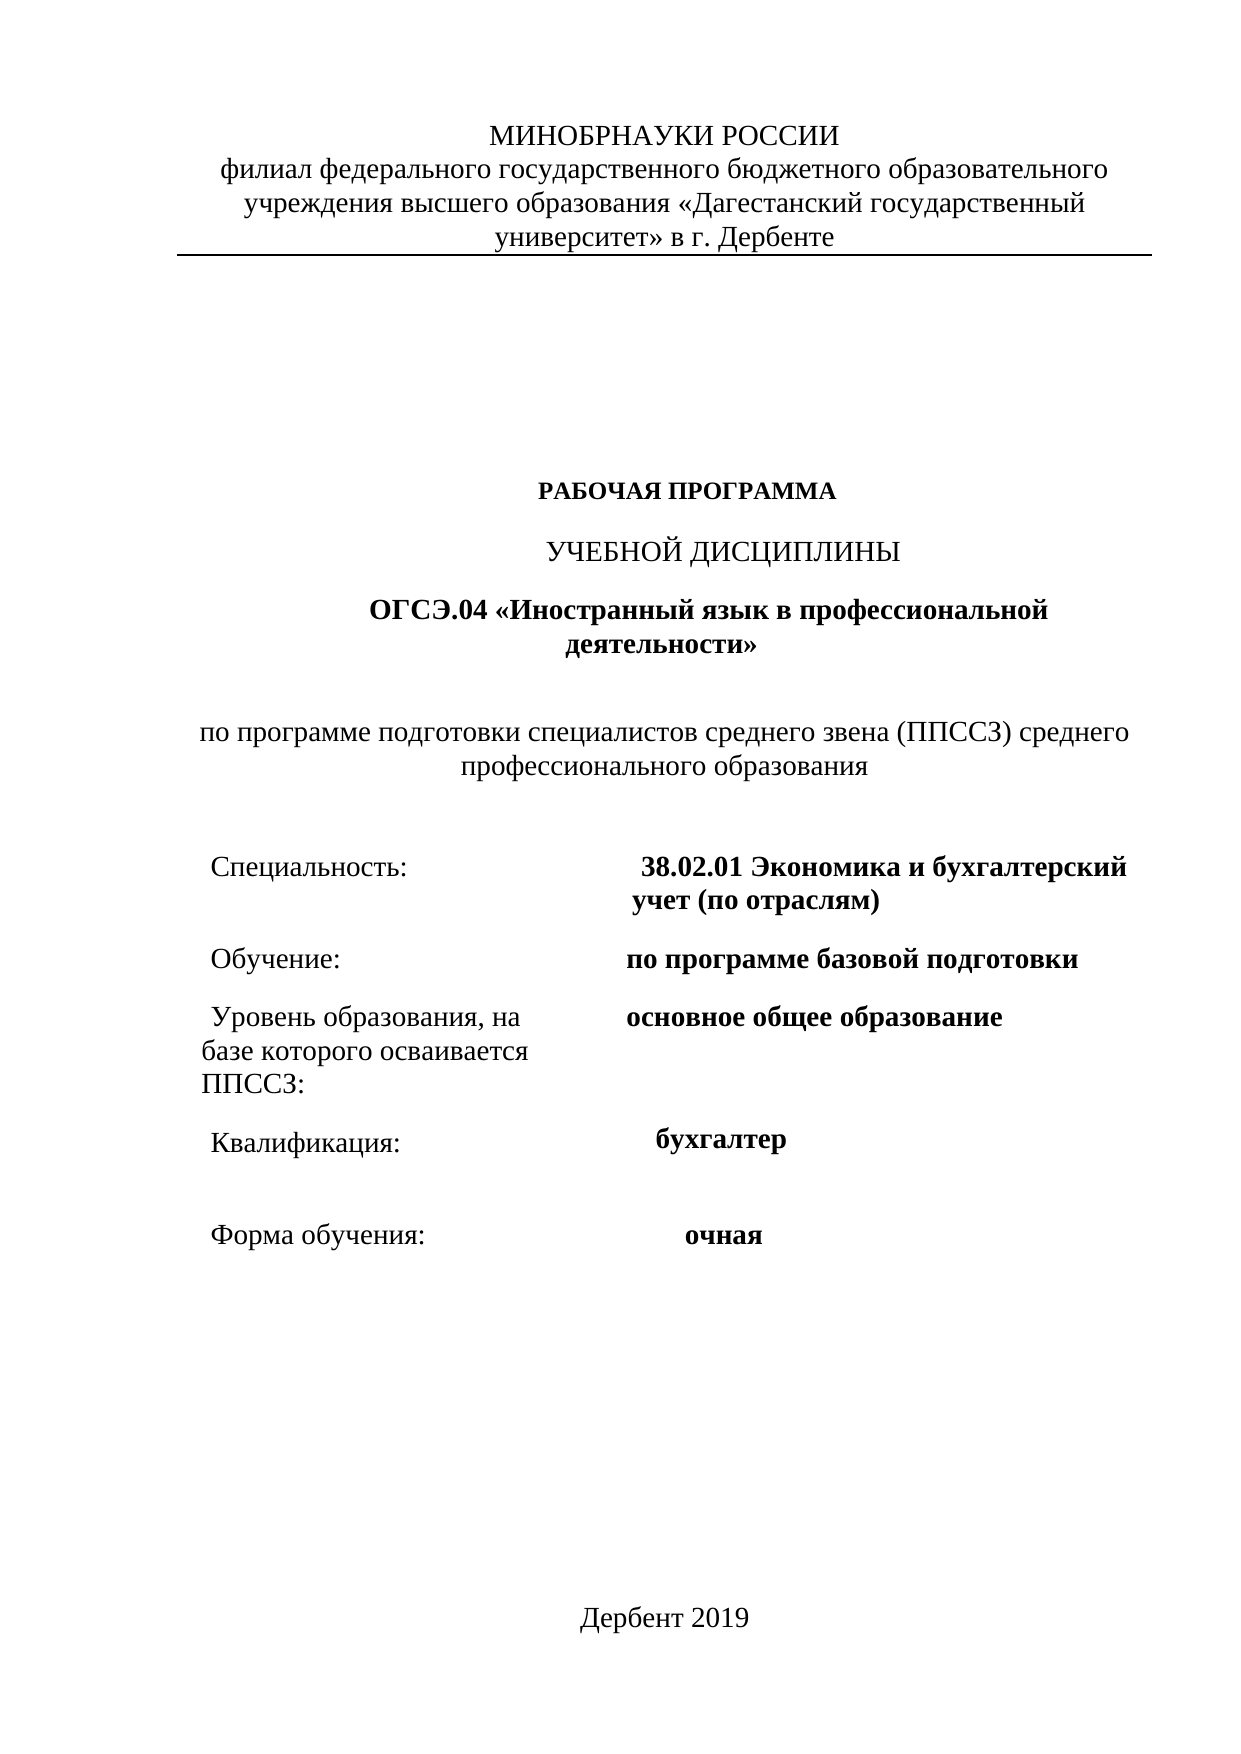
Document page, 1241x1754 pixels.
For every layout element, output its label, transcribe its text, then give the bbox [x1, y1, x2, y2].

table_header 38.02.01 Экономика и бухгалтерский учет (по отраслям) [588, 849, 1163, 941]
table_header Специальность: [166, 849, 588, 941]
table_cell Обучение: [166, 941, 588, 999]
table_cell бухгалтер [588, 1125, 1163, 1217]
text Дербент 2019 [177, 1600, 1152, 1634]
table_cell основное общее образование [588, 999, 1163, 1125]
text РАБОЧАЯ ПРОГРАММА [192, 476, 1146, 505]
subtitle УЧЕБНОЙ ДИСЦИПЛИНЫ [298, 534, 1148, 567]
table_cell Уровень образования, на базе которого осваивается ППССЗ: [166, 999, 588, 1125]
table_cell Квалификация: [166, 1125, 588, 1217]
text филиал федерального государственного бюджетного образовательного учреждения высшего образования «Дагестанский государственный университет» в г. Дербенте [177, 152, 1152, 254]
table_cell по программе базовой подготовки [588, 941, 1163, 999]
table_cell очная [588, 1217, 1163, 1334]
table_cell Форма обучения: [166, 1217, 588, 1334]
list по программе подготовки специалистов среднего звена (ППССЗ) среднего профессионального образования [177, 714, 1152, 782]
subtitle ОГСЭ.04 «Иностранный язык в профессиональной деятельности» [177, 592, 1146, 659]
text МИНОБРНАУКИ рОССИИ [177, 118, 1152, 152]
